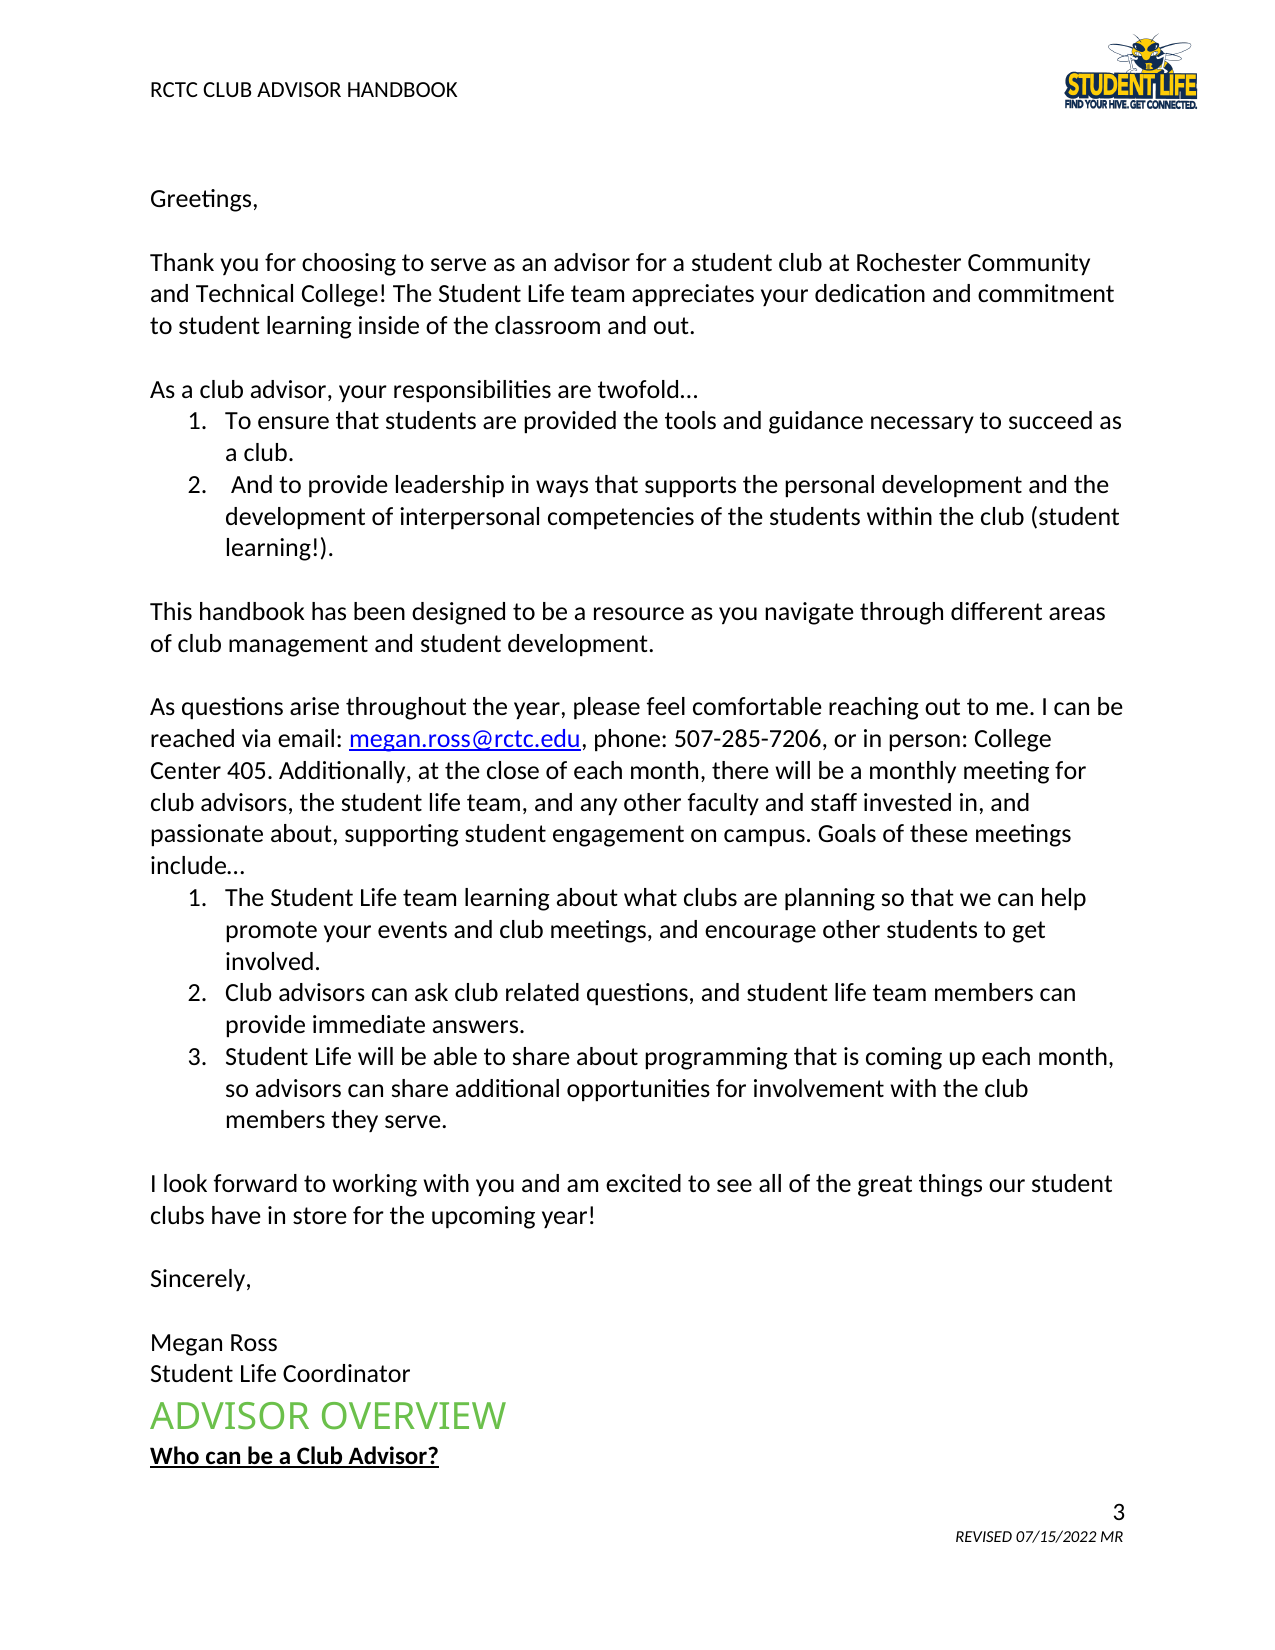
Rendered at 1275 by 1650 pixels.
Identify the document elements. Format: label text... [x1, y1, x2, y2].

text Who can be a Club Advisor? [150, 1440, 1125, 1471]
text Sincerely, [150, 1262, 1125, 1294]
list And to provide leadership in ways that supports the personal development and the development of interpersonal competencies of the students within the club (student learning!). [187, 468, 1125, 563]
text Greetings, [150, 182, 1125, 214]
text This handbook has been designed to be a resource as you navigate through different areas of club management and student development. [150, 595, 1125, 659]
text As questions arise throughout the year, please feel comfortable reaching out to me. I can be reached via email: megan.ross@rctc.edu, phone: 507-285-7206, or in person: College Center 405. Additionally, at the close of each month, there will be a monthly meeting for club advisors, the student life team, and any other faculty and staff invested in, and passionate about, supporting student engagement on campus. Goals of these meetings include… [150, 690, 1125, 881]
text Thank you for choosing to serve as an advisor for a student club at Rochester Community and Technical College! The Student Life team appreciates your dedication and commitment to student learning inside of the classroom and out. [150, 246, 1125, 341]
list To ensure that students are provided the tools and guidance necessary to succeed as a club. [187, 404, 1125, 468]
text Student Life Coordinator [150, 1358, 1125, 1389]
list The Student Life team learning about what clubs are planning so that we can help promote your events and club meetings, and encourage other students to get involved. [187, 881, 1125, 976]
list Club advisors can ask club related questions, and student life team members can provide immediate answers. [187, 976, 1125, 1040]
text As a club advisor, your responsibilities are twofold… [150, 373, 1125, 404]
text I look forward to working with you and am excited to see all of the great things our student clubs have in store for the upcoming year! [150, 1167, 1125, 1231]
list Student Life will be able to share about programming that is coming up each month, so advisors can share additional opportunities for involvement with the club members they serve. [187, 1040, 1125, 1135]
text Megan Ross [150, 1326, 1125, 1358]
picture [1061, 28, 1203, 114]
text ADVISOR OVERVIEW [150, 1389, 1125, 1440]
